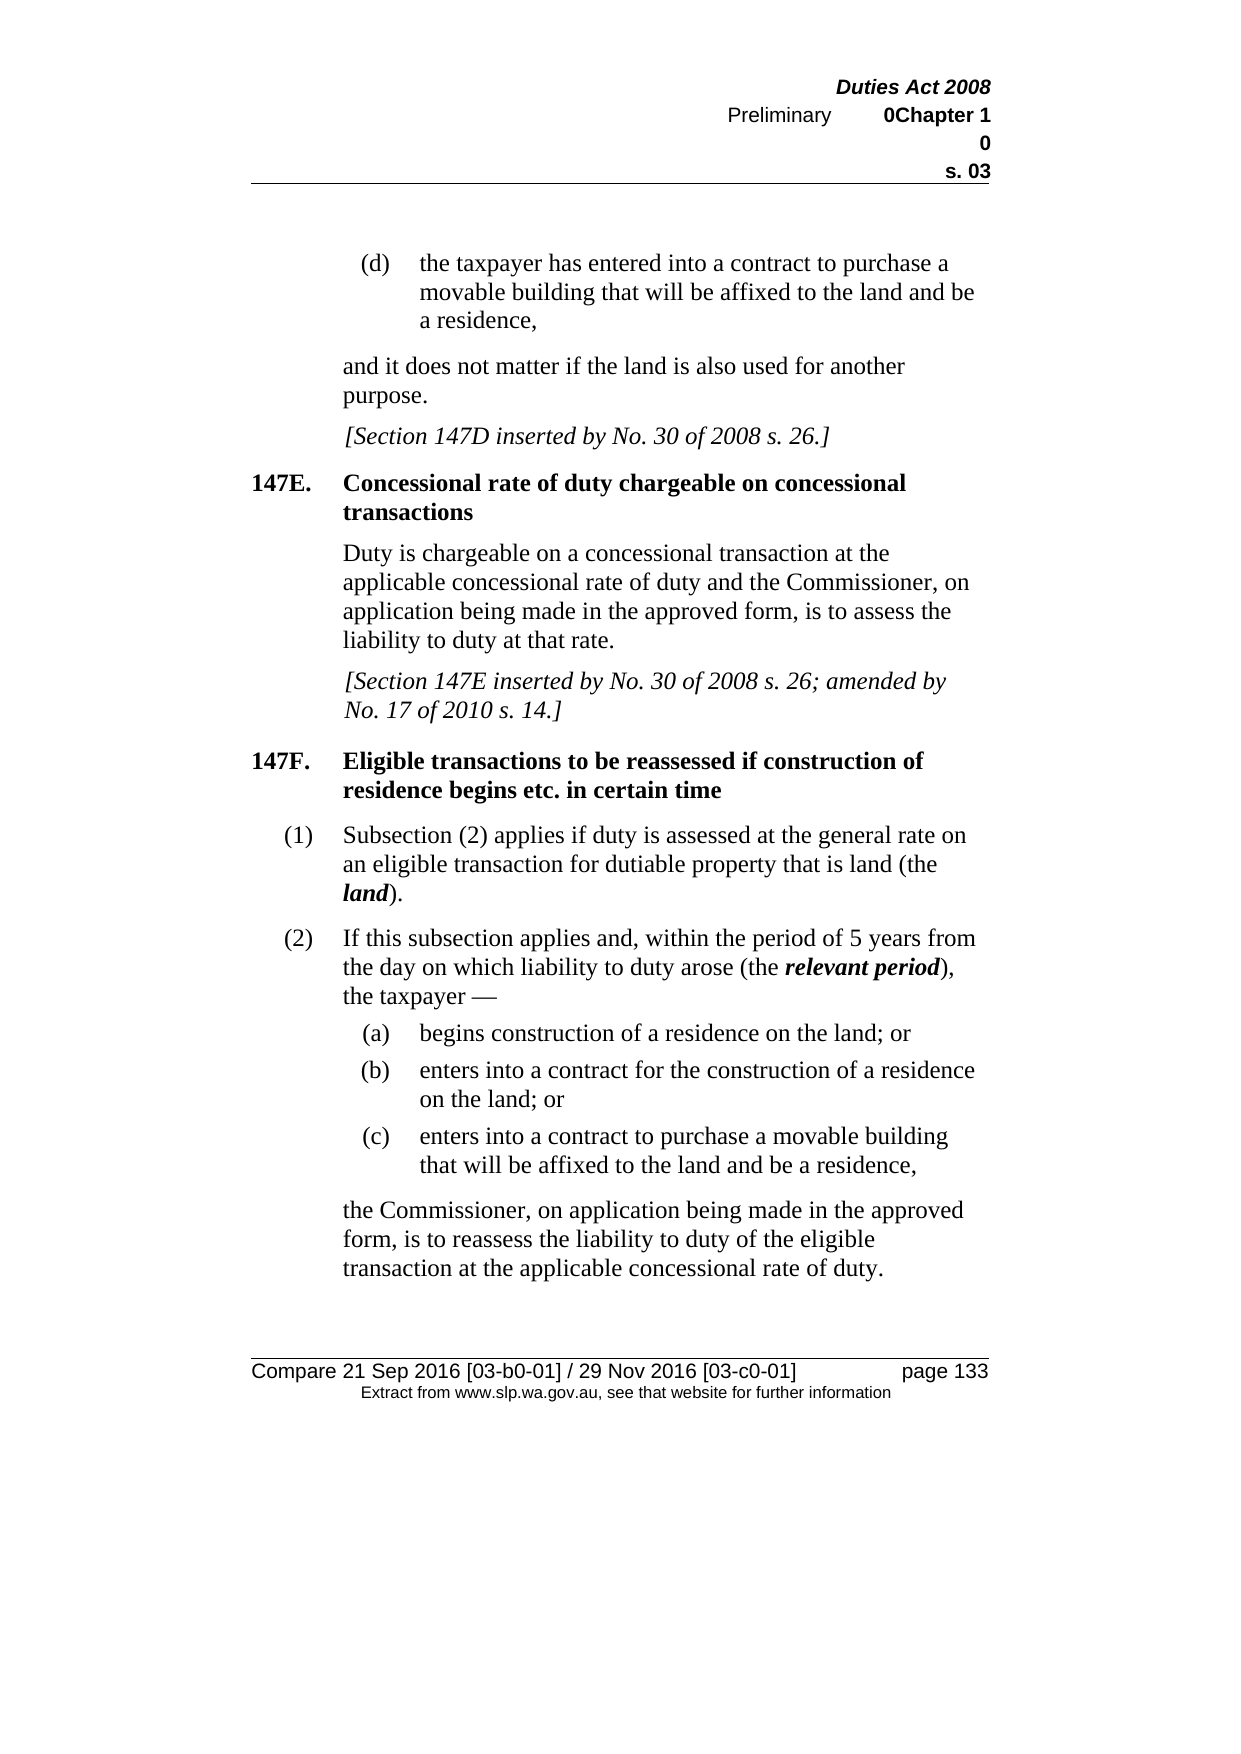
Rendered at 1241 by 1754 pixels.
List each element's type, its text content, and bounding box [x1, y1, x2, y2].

text (2) If this subsection applies and, within the period of 5 years from the day on which liability to duty arose (the relevant period), the taxpayer — [251, 923, 989, 1010]
subtitle 147F. Eligible transactions to be reassessed if construction of residence begins etc. in certain time [251, 746, 989, 804]
text (1) Subsection (2) applies if duty is assessed at the general rate on an eligible transaction for dutiable property that is land (the land). [251, 821, 989, 907]
text [Section 147D inserted by No. 30 of 2008 s. 26.] [251, 421, 989, 450]
text (b) enters into a contract for the construction of a residence on the land; or [251, 1055, 989, 1113]
text (a) begins construction of a residence on the land; or [251, 1018, 989, 1047]
text Duty is chargeable on a concessional transaction at the applicable concessional rate of duty and the Commissioner, on application being made in the approved form, is to assess the liability to duty at that rate. [251, 538, 989, 653]
text (d) the taxpayer has entered into a contract to purchase a movable building that will be affixed to the land and be a residence, [251, 248, 989, 334]
subtitle 147E. Concessional rate of duty chargeable on concessional transactions [251, 468, 989, 526]
text (c) enters into a contract to purchase a movable building that will be affixed to the land and be a residence, [251, 1121, 989, 1178]
text [Section 147E inserted by No. 30 of 2008 s. 26; amended by No. 17 of 2010 s. 14.] [251, 666, 989, 723]
text the Commissioner, on application being made in the approved form, is to reassess the liability to duty of the eligible transaction at the applicable concessional rate of duty. [251, 1195, 989, 1281]
text and it does not matter if the land is also used for another purpose. [251, 351, 989, 408]
